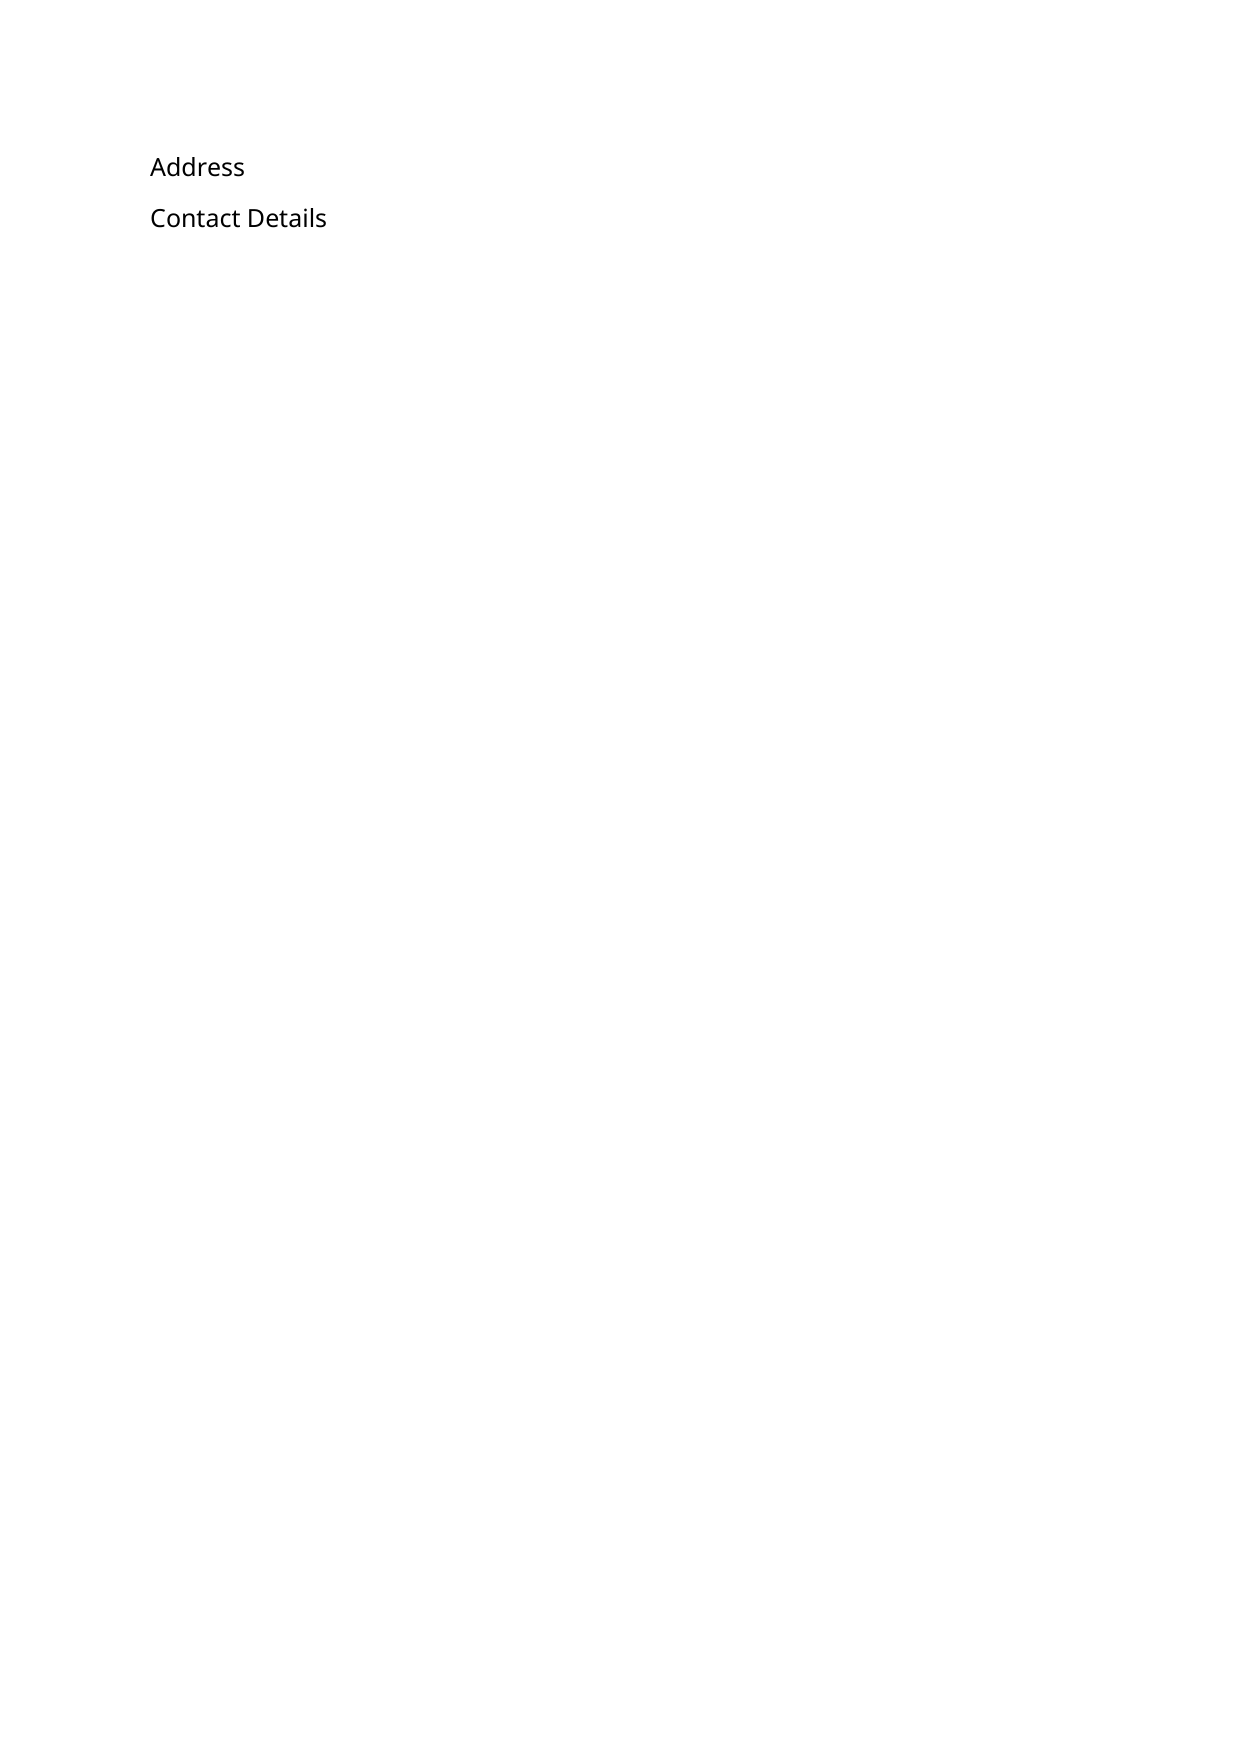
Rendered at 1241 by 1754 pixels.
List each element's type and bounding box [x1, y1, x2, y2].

text [150, 150, 1090, 235]
